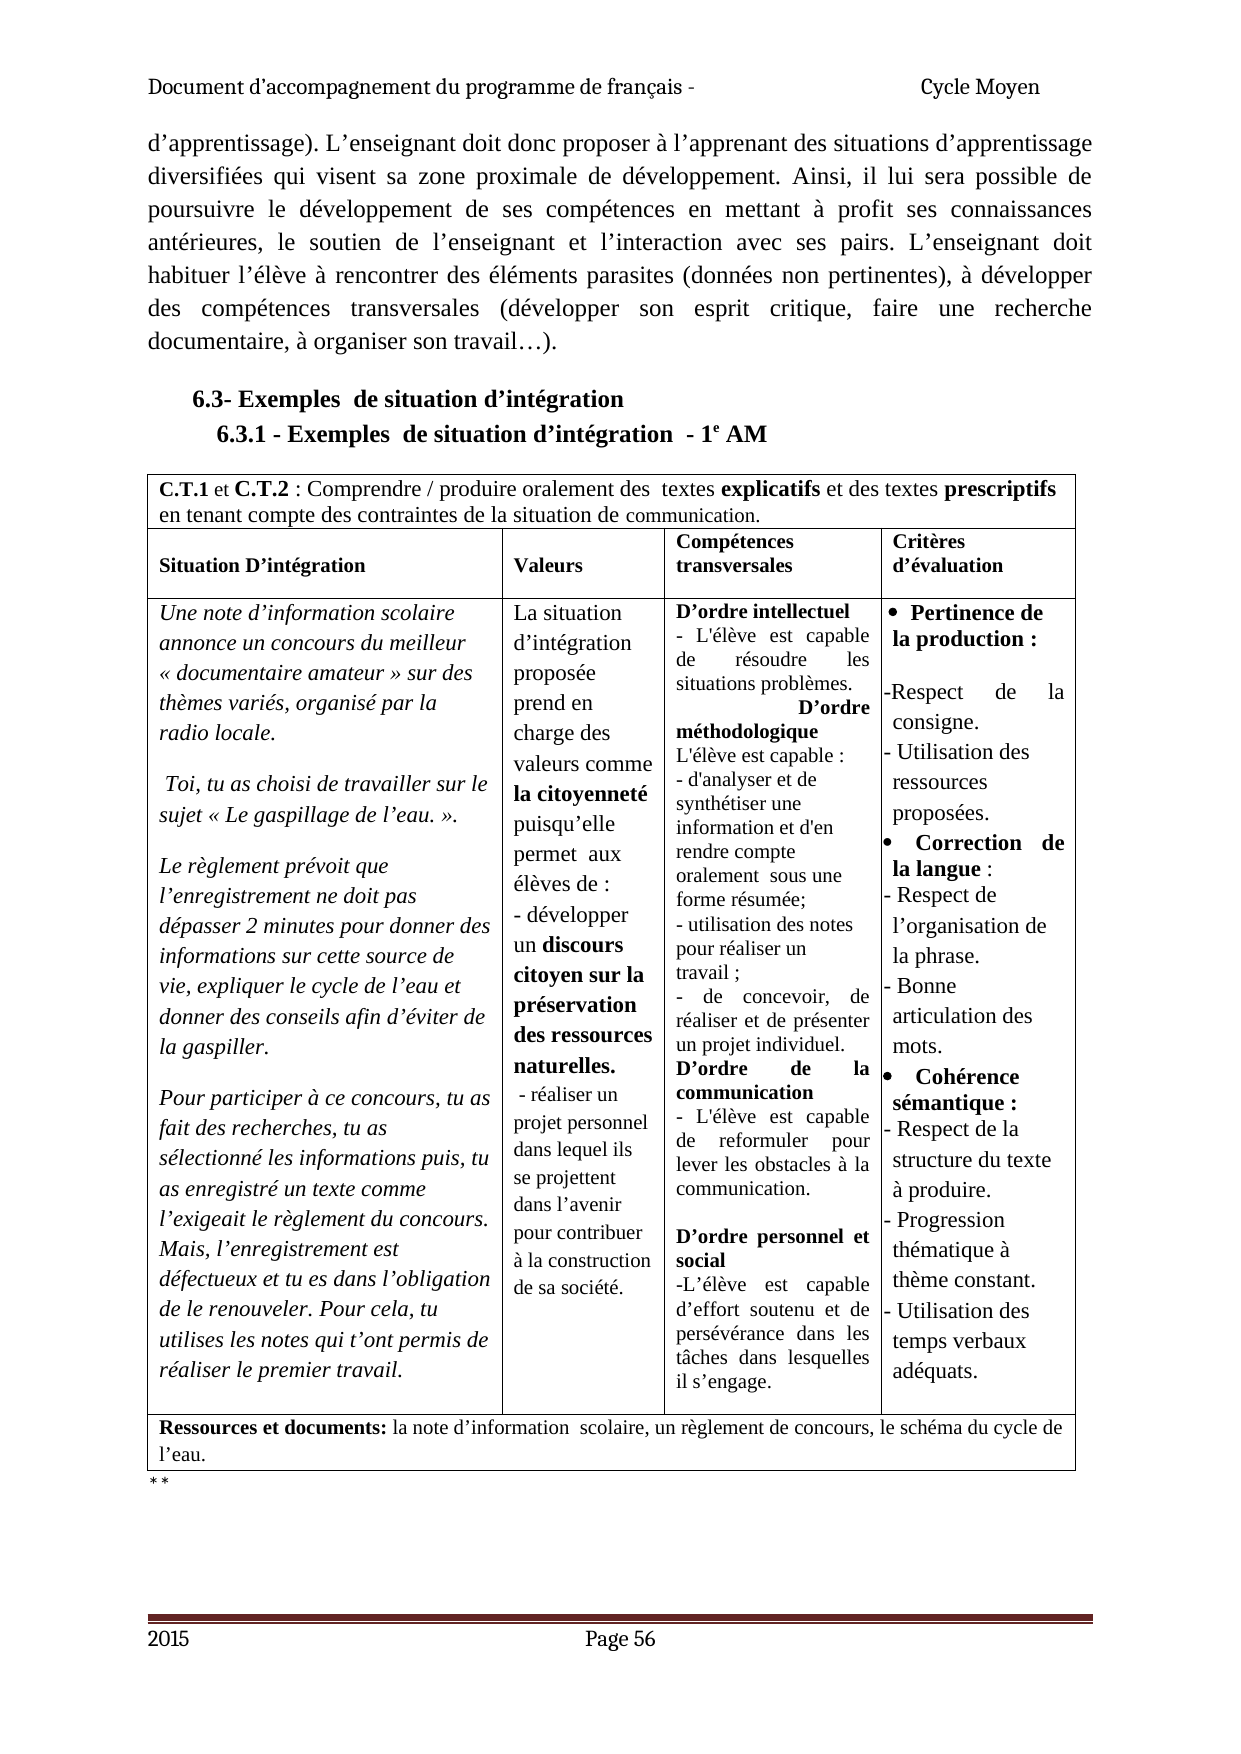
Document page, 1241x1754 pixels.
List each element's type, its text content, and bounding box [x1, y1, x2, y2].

table_cell Situation D’intégration [148, 529, 502, 598]
table_cell La situation d’intégration proposée prend en charge des valeurs comme la citoyenneté puisqu’elle permet aux élèves de : - développer un discours citoyen sur la préservation des ressources naturelles. - réaliser un projet personnel dans lequel ils se projettent dans l’avenir pour contribuer à la construction de sa société. [503, 599, 664, 1413]
table_cell Valeurs [503, 529, 664, 598]
subtitle 6.3- Exemples de situation d’intégration [192, 384, 1093, 413]
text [148, 128, 1093, 355]
table_cell Pertinence de la production : -Respect de la consigne. - Utilisation des ressources proposées. Correction de la langue : - Respect de l’organisation de la phrase. - Bonne articulation des mots. Cohérence sémantique : - Respect de la structure du texte à produire. - Progression thématique à thème constant. - Utilisation des temps verbaux adéquats. [882, 599, 1075, 1413]
table_cell Critères d’évaluation [882, 529, 1075, 598]
table_cell Compétences transversales [665, 529, 881, 598]
text 6.3.1 - Exemples de situation d’intégration - 1e AM [148, 419, 1093, 448]
table_cell Une note d’information scolaire annonce un concours du meilleur « documentaire amateur » sur des thèmes variés, organisé par la radio locale. Toi, tu as choisi de travailler sur le sujet « Le gaspillage de l’eau. ». Le règlement prévoit que l’enregistrement ne doit pas dépasser 2 minutes pour donner des informations sur cette source de vie, expliquer le cycle de l’eau et donner des conseils afin d’éviter de la gaspiller. Pour participer à ce concours, tu as fait des recherches, tu as sélectionné les informations puis, tu as enregistré un texte comme l’exigeait le règlement du concours. Mais, l’enregistrement est défectueux et tu es dans l’obligation de le renouveler. Pour cela, tu utilises les notes qui t’ont permis de réaliser le premier travail. [148, 599, 502, 1413]
table_header C.T.1 et C.T.2 : Comprendre / produire oralement des textes explicatifs et des textes prescriptifs en tenant compte des contraintes de la situation de communication. [148, 475, 1075, 528]
table_cell Ressources et documents: la note d’information scolaire, un règlement de concours, le schéma du cycle de l’eau. [148, 1415, 1075, 1470]
text ** [148, 1471, 1093, 1499]
table_cell D’ordre intellectuel - L'élève est capable de résoudre les situations problèmes. D’ordre méthodologique L'élève est capable : - d'analyser et de synthétiser une information et d'en rendre compte oralement sous une forme résumée; - utilisation des notes pour réaliser un travail ; - de concevoir, de réaliser et de présenter un projet individuel. D’ordre de la communication - L'élève est capable de reformuler pour lever les obstacles à la communication. D’ordre personnel et social -L’élève est capable d’effort soutenu et de persévérance dans les tâches dans lesquelles il s’engage. [665, 599, 881, 1413]
